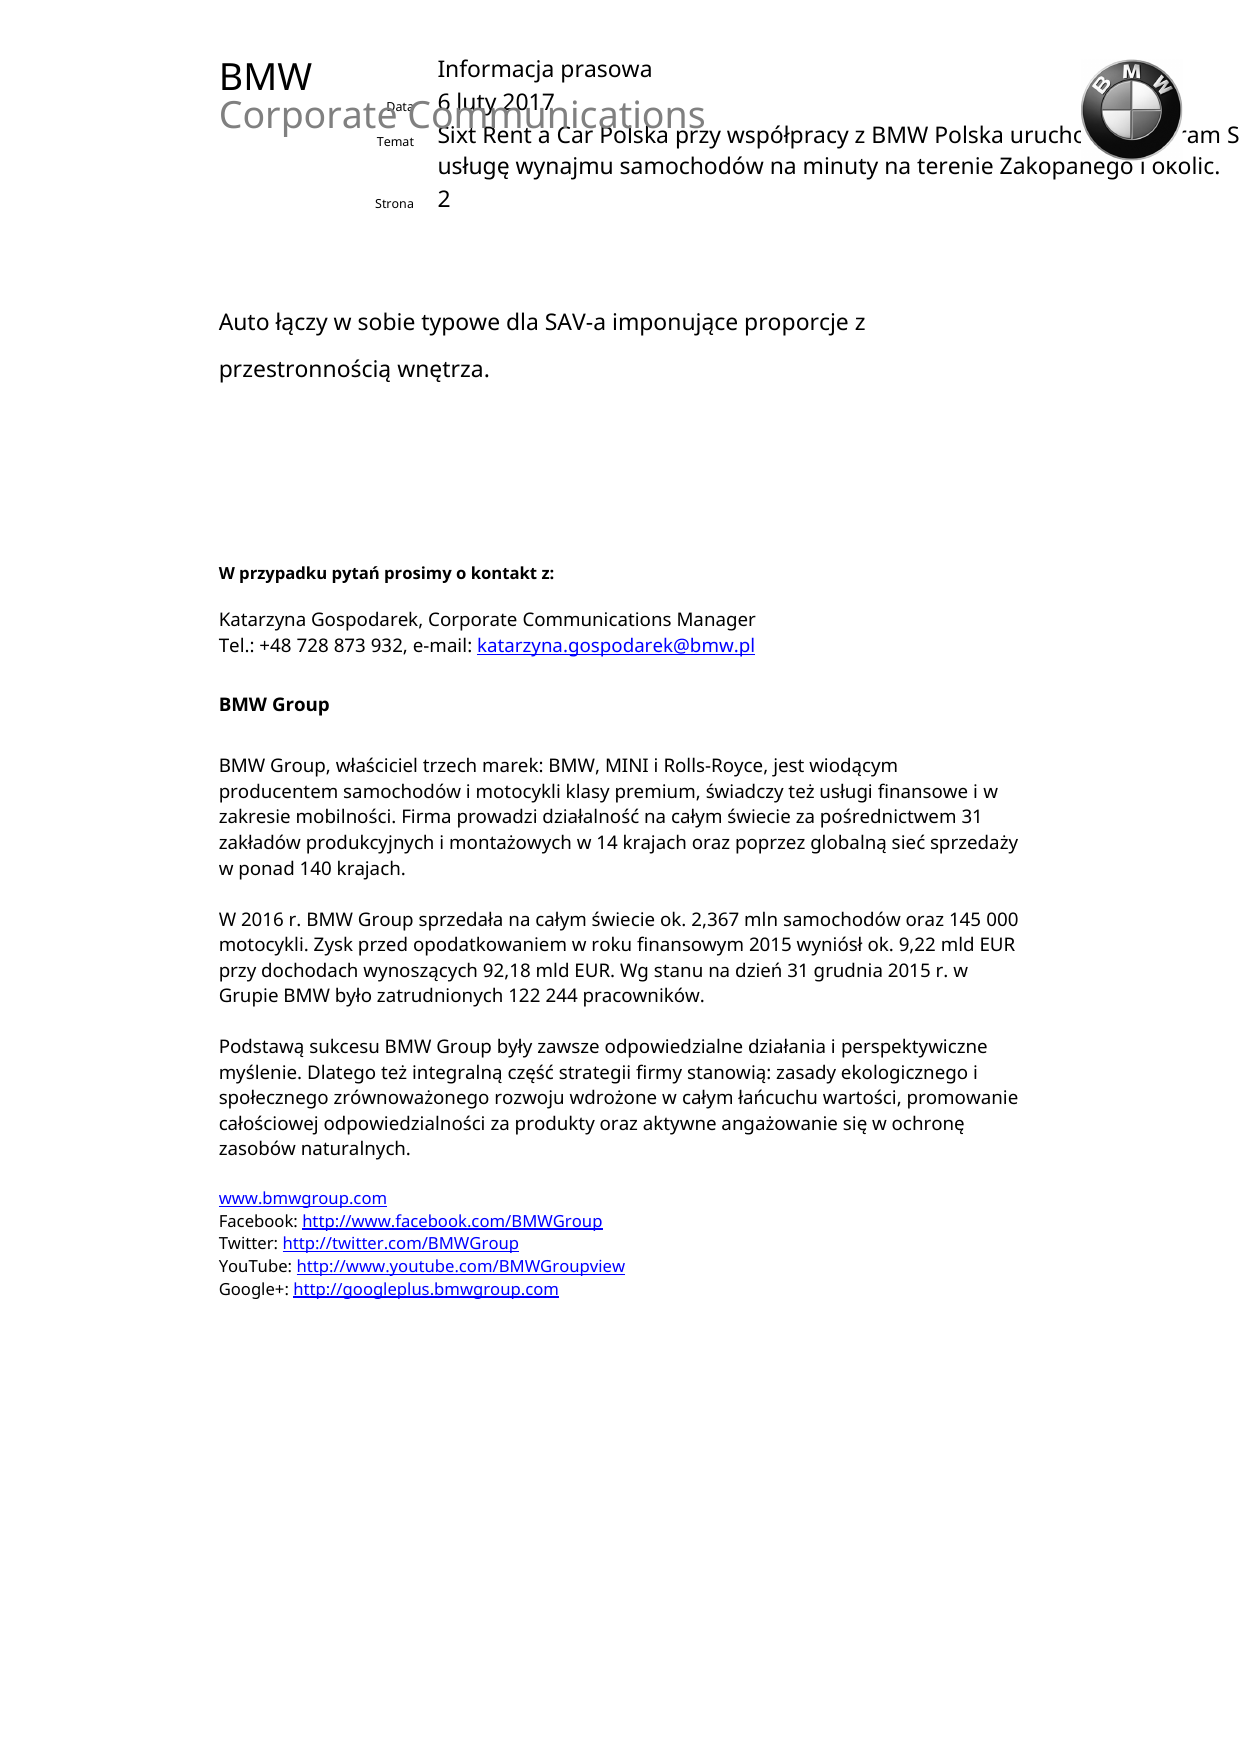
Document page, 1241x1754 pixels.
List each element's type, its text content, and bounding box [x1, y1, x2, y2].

text Google+: http://googleplus.bmwgroup.com [218, 1277, 1022, 1300]
text Podstawą sukcesu BMW Group były zawsze odpowiedzialne działania i perspektywiczne myślenie. Dlatego też integralną część strategii firmy stanowią: zasady ekologicznego i społecznego zrównoważonego rozwoju wdrożone w całym łańcuchu wartości, promowanie całościowej odpowiedzialności za produkty oraz aktywne angażowanie się w ochronę zasobów naturalnych. [218, 1033, 1022, 1161]
text Facebook: http://www.facebook.com/BMWGroup [218, 1209, 1022, 1232]
text BMW Group, właściciel trzech marek: BMW, MINI i Rolls-Royce, jest wiodącym producentem samochodów i motocykli klasy premium, świadczy też usługi finansowe i w zakresie mobilności. Firma prowadzi działalność na całym świecie za pośrednictwem 31 zakładów produkcyjnych i montażowych w 14 krajach oraz poprzez globalną sieć sprzedaży w ponad 140 krajach. [218, 753, 1022, 880]
text Katarzyna Gospodarek, Corporate Communications Manager [218, 607, 1016, 632]
text www.bmwgroup.com [218, 1187, 1022, 1209]
text Twitter: http://twitter.com/BMWGroup [218, 1232, 1022, 1255]
text Tel.: +48 728 873 932, e-mail: katarzyna.gospodarek@bmw.pl [218, 632, 1016, 658]
picture [1081, 59, 1183, 161]
text W 2016 r. BMW Group sprzedała na całym świecie ok. 2,367 mln samochodów oraz 145 000 motocykli. Zysk przed opodatkowaniem w roku finansowym 2015 wyniósł ok. 9,22 mld EUR przy dochodach wynoszących 92,18 mld EUR. Wg stanu na dzień 31 grudnia 2015 r. w Grupie BMW było zatrudnionych 122 244 pracowników. [218, 906, 1022, 1008]
text YouTube: http://www.youtube.com/BMWGroupview [218, 1255, 1022, 1277]
text W przypadku pytań prosimy o kontakt z: [218, 561, 1016, 584]
text BMW Group [218, 692, 1022, 717]
